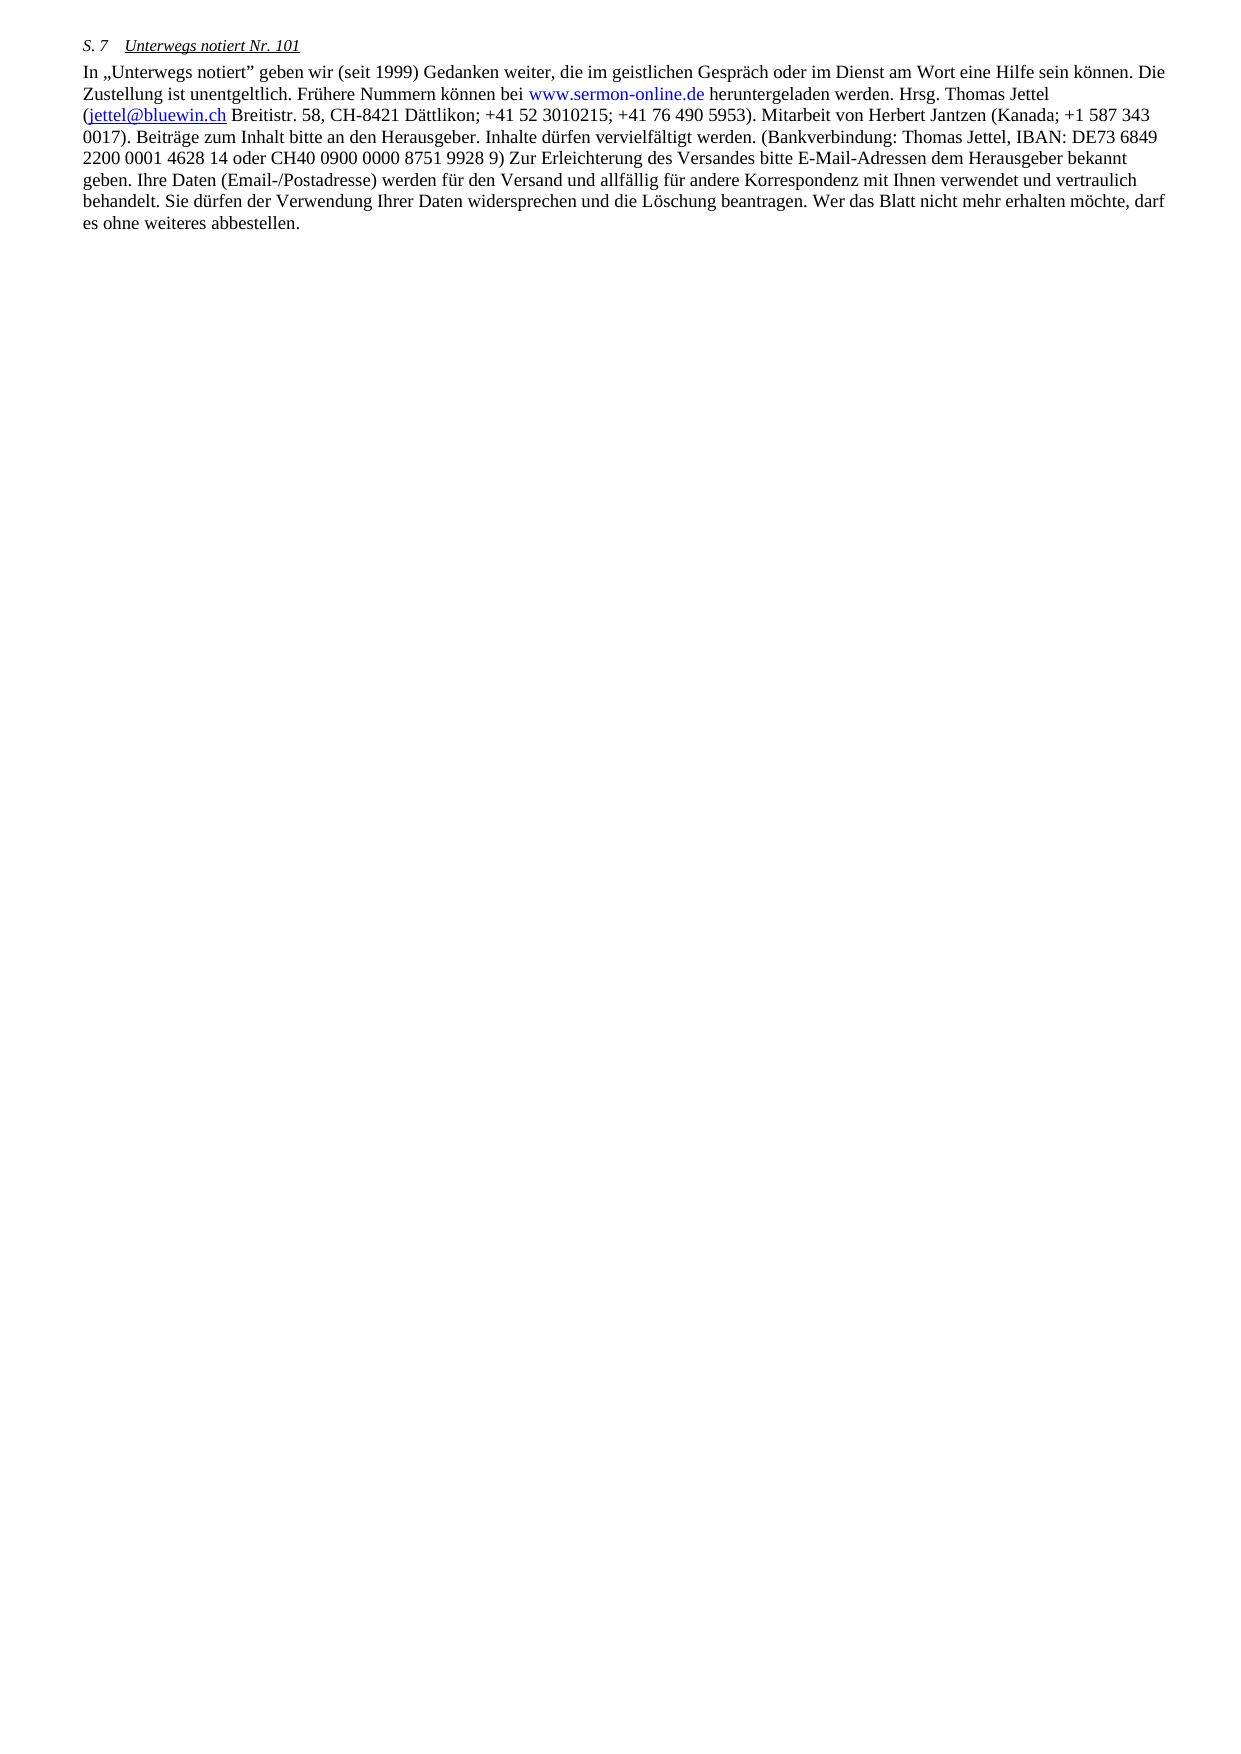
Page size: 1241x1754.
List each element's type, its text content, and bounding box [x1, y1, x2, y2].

text In „Unterwegs notiert” geben wir (seit 1999) Gedanken weiter, die im geistlichen Gespräch oder im Dienst am Wort eine Hilfe sein können. Die Zustellung ist unentgeltlich. Frühere Nummern können bei www.sermon-online.de heruntergeladen werden. Hrsg. Thomas Jettel (jettel@bluewin.ch Breitistr. 58, CH-8421 Dättlikon; +41 52 3010215; +41 76 490 5953). Mitarbeit von Herbert Jantzen (Kanada; +1 587 343 0017). Beiträge zum Inhalt bitte an den Herausgeber. Inhalte dürfen vervielfältigt werden. (Bankverbindung: Thomas Jettel, IBAN: DE73 6849 2200 0001 4628 14 oder CH40 0900 0000 8751 9928 9) Zur Erleichterung des Versandes bitte E-Mail-Adressen dem Herausgeber bekannt geben. Ihre Daten (Email-/Postadresse) werden für den Versand und allfällig für andere Korrespondenz mit Ihnen verwendet und vertraulich behandelt. Sie dürfen der Verwendung Ihrer Daten widersprechen und die Löschung beantragen. Wer das Blatt nicht mehr erhalten möchte, darf es ohne weiteres abbestellen. [83, 61, 1175, 233]
